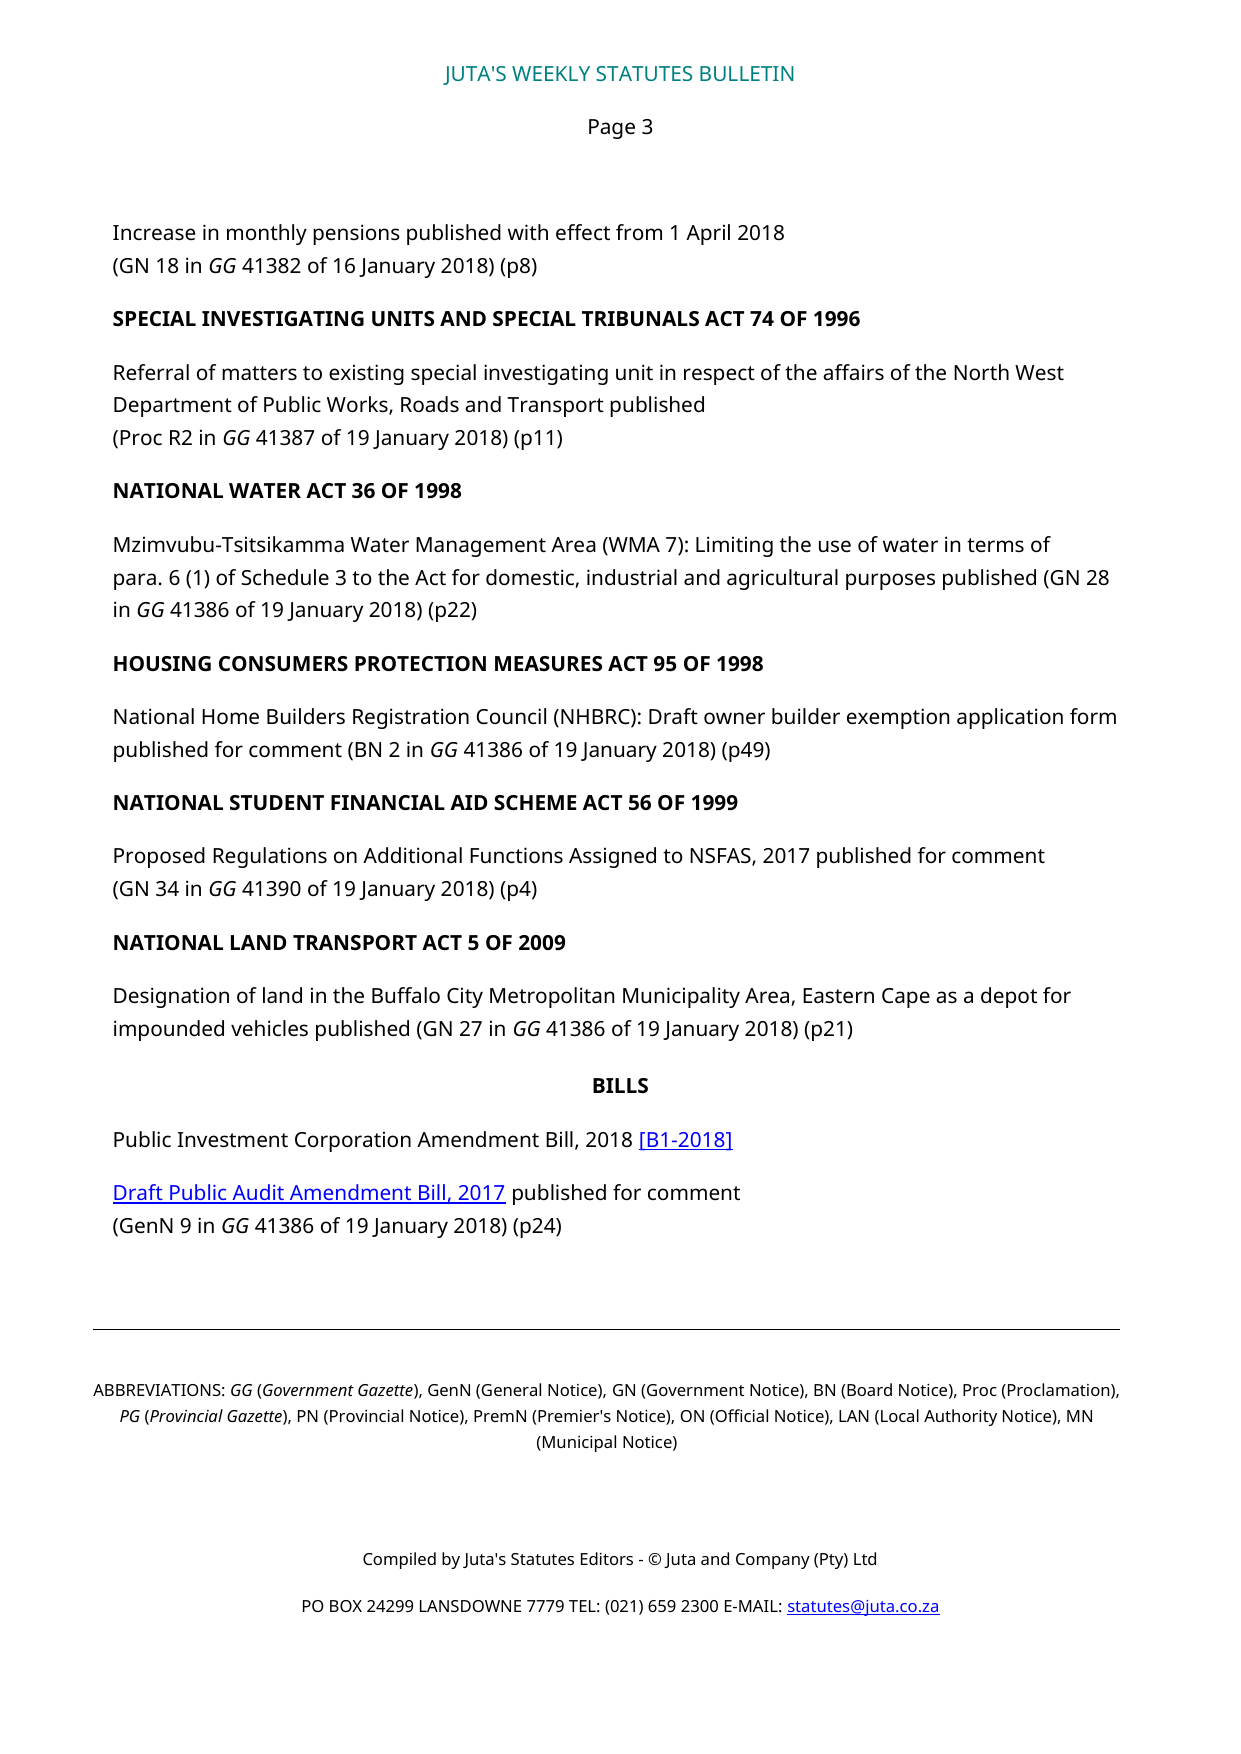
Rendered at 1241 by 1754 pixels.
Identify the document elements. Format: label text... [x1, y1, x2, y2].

text Referral of matters to existing special investigating unit in respect of the affairs of the North West Department of Public Works, Roads and Transport published (Proc R2 in GG 41387 of 19 January 2018) (p11) [112, 358, 1128, 452]
text BILLS [112, 1071, 1128, 1100]
text Increase in monthly pensions published with effect from 1 April 2018 (GN 18 in GG 41382 of 16 January 2018) (p8) [112, 218, 1128, 279]
text NATIONAL WATER ACT 36 OF 1998 [112, 477, 1128, 505]
text Mzimvubu-Tsitsikamma Water Management Area (WMA 7): Limiting the use of water in terms of para. 6 (1) of Schedule 3 to the Act for domestic, industrial and agricultural purposes published (GN 28 in GG 41386 of 19 January 2018) (p22) [112, 530, 1128, 624]
text Proposed Regulations on Additional Functions Assigned to NSFAS, 2017 published for comment (GN 34 in GG 41390 of 19 January 2018) (p4) [112, 842, 1128, 903]
text NATIONAL STUDENT FINANCIAL AID SCHEME ACT 56 OF 1999 [112, 788, 1128, 817]
text NATIONAL LAND TRANSPORT ACT 5 OF 2009 [112, 928, 1128, 956]
text Public Investment Corporation Amendment Bill, 2018 [B1-2018] [112, 1125, 1128, 1153]
text Draft Public Audit Amendment Bill, 2017 published for comment (GenN 9 in GG 41386 of 19 January 2018) (p24) [112, 1178, 1128, 1239]
text HOUSING CONSUMERS PROTECTION MEASURES ACT 95 OF 1998 [112, 649, 1128, 677]
text SPECIAL INVESTIGATING UNITS AND SPECIAL TRIBUNALS ACT 74 OF 1996 [112, 304, 1128, 333]
text National Home Builders Registration Council (NHBRC): Draft owner builder exemption application form published for comment (BN 2 in GG 41386 of 19 January 2018) (p49) [112, 702, 1128, 763]
text Designation of land in the Buffalo City Metropolitan Municipality Area, Eastern Cape as a depot for impounded vehicles published (GN 27 in GG 41386 of 19 January 2018) (p21) [112, 981, 1128, 1042]
